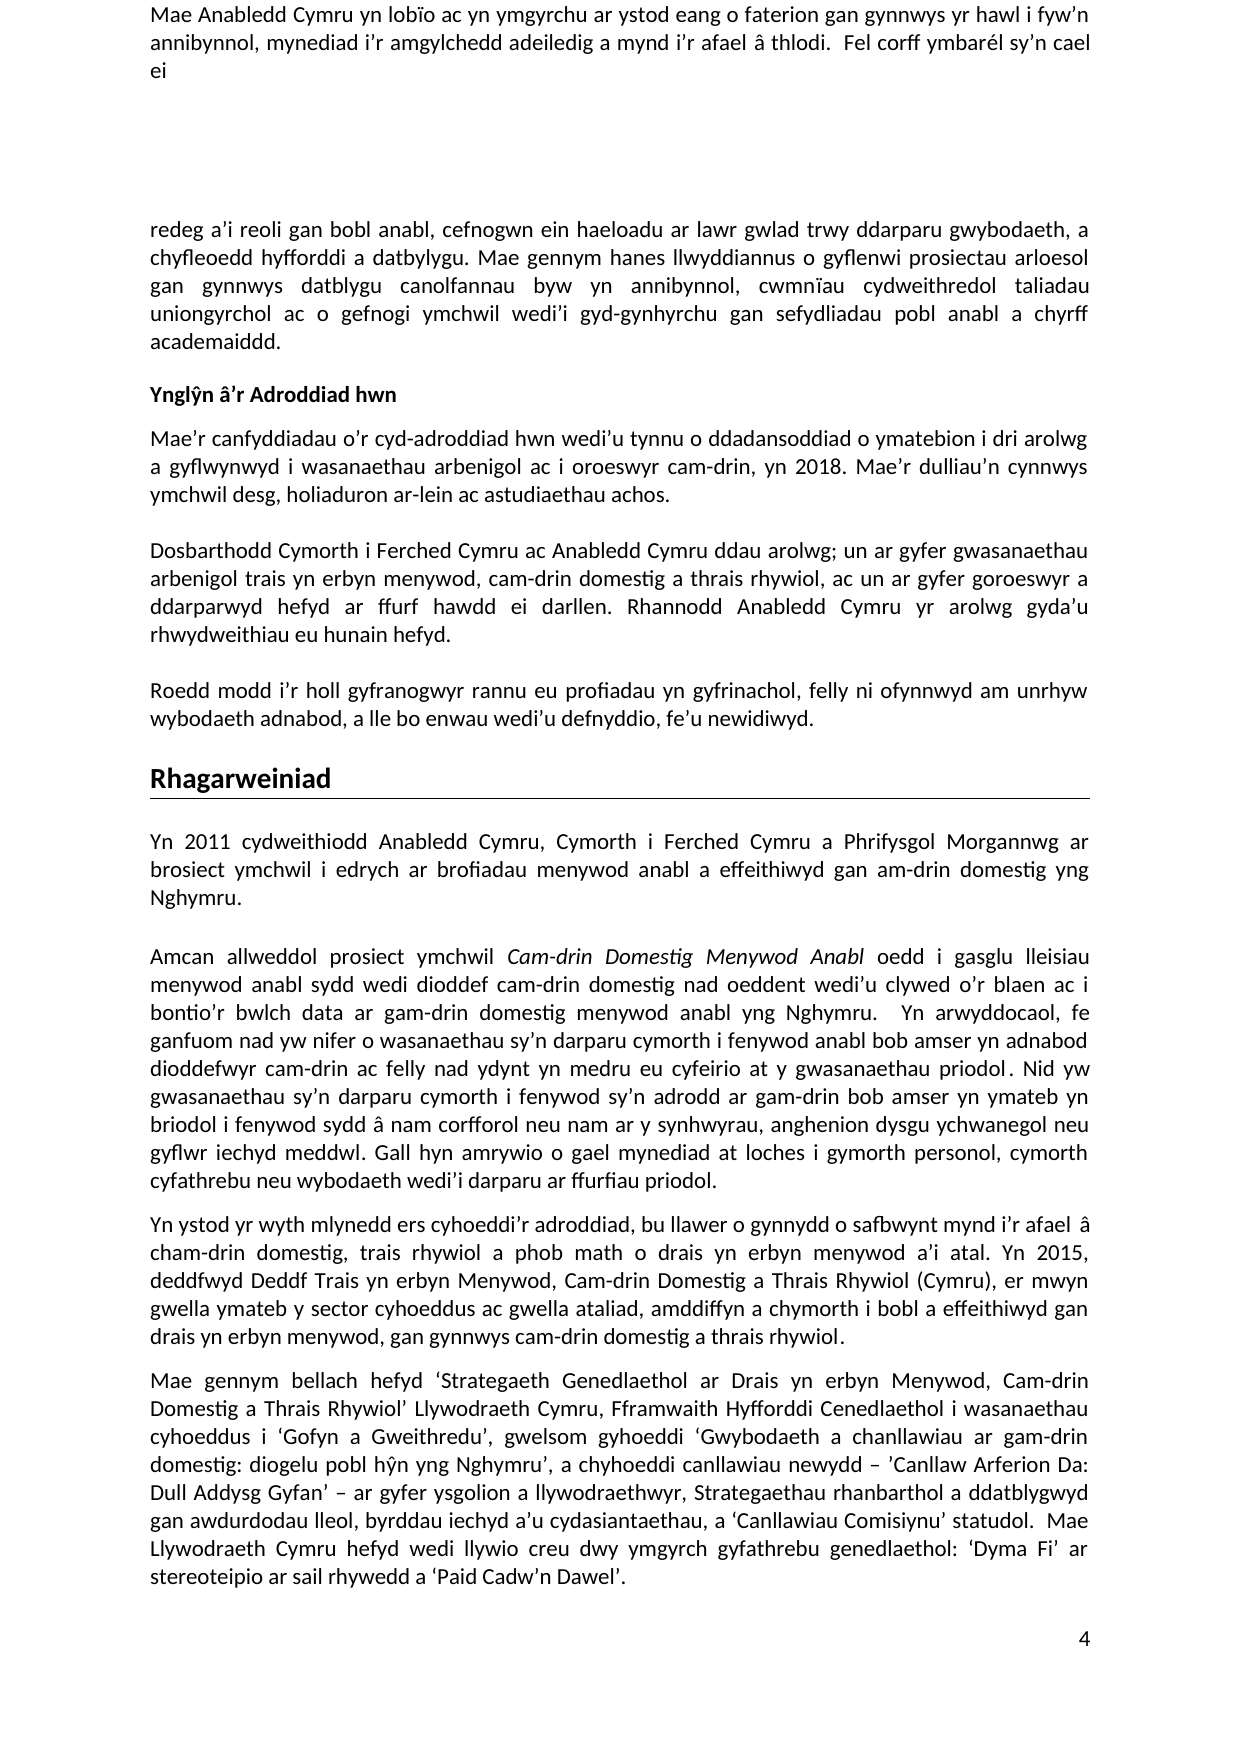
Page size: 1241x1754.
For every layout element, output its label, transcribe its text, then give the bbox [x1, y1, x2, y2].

text Roedd modd i’r holl gyfranogwyr rannu eu profiadau yn gyfrinachol, felly ni ofynnwyd am unrhyw wybodaeth adnabod, a lle bo enwau wedi’u defnyddio, fe’u newidiwyd. [150, 676, 1090, 732]
text Yn ystod yr wyth mlynedd ers cyhoeddi’r adroddiad, bu llawer o gynnydd o safbwynt mynd i’r afael â cham-drin domestig, trais rhywiol a phob math o drais yn erbyn menywod a’i atal. Yn 2015, deddfwyd Deddf Trais yn erbyn Menywod, Cam-drin Domestig a Thrais Rhywiol (Cymru), er mwyn gwella ymateb y sector cyhoeddus ac gwella ataliad, amddiffyn a chymorth i bobl a effeithiwyd gan drais yn erbyn menywod, gan gynnwys cam-drin domestig a thrais rhywiol. [150, 1210, 1090, 1350]
text Rhagarweiniad [150, 760, 1090, 798]
text Mae Anabledd Cymru yn lobïo ac yn ymgyrchu ar ystod eang o faterion gan gynnwys yr hawl i fyw’n annibynnol, mynediad i’r amgylchedd adeiledig a mynd i’r afael â thlodi. Fel corff ymbarél sy’n cael ei [150, 0, 1090, 84]
text Yn 2011 cydweithiodd Anabledd Cymru, Cymorth i Ferched Cymru a Phrifysgol Morgannwg ar brosiect ymchwil i edrych ar brofiadau menywod anabl a effeithiwyd gan am-drin domestig yng Nghymru. [150, 827, 1090, 911]
text Dosbarthodd Cymorth i Ferched Cymru ac Anabledd Cymru ddau arolwg; un ar gyfer gwasanaethau arbenigol trais yn erbyn menywod, cam-drin domestig a thrais rhywiol, ac un ar gyfer goroeswyr a ddarparwyd hefyd ar ffurf hawdd ei darllen. Rhannodd Anabledd Cymru yr arolwg gyda’u rhwydweithiau eu hunain hefyd. [150, 536, 1090, 648]
text Mae’r canfyddiadau o’r cyd-adroddiad hwn wedi’u tynnu o ddadansoddiad o ymatebion i dri arolwg a gyflwynwyd i wasanaethau arbenigol ac i oroeswyr cam-drin, yn 2018. Mae’r dulliau’n cynnwys ymchwil desg, holiaduron ar-lein ac astudiaethau achos. [150, 424, 1090, 508]
text Amcan allweddol prosiect ymchwil Cam-drin Domestig Menywod Anabl oedd i gasglu lleisiau menywod anabl sydd wedi dioddef cam-drin domestig nad oeddent wedi’u clywed o’r blaen ac i bontio’r bwlch data ar gam-drin domestig menywod anabl yng Nghymru. Yn arwyddocaol, fe ganfuom nad yw nifer o wasanaethau sy’n darparu cymorth i fenywod anabl bob amser yn adnabod dioddefwyr cam-drin ac felly nad ydynt yn medru eu cyfeirio at y gwasanaethau priodol. Nid yw gwasanaethau sy’n darparu cymorth i fenywod sy’n adrodd ar gam-drin bob amser yn ymateb yn briodol i fenywod sydd â nam corfforol neu nam ar y synhwyrau, anghenion dysgu ychwanegol neu gyflwr iechyd meddwl. Gall hyn amrywio o gael mynediad at loches i gymorth personol, cymorth cyfathrebu neu wybodaeth wedi’i darparu ar ffurfiau priodol. [150, 942, 1090, 1194]
text Mae gennym bellach hefyd ‘Strategaeth Genedlaethol ar Drais yn erbyn Menywod, Cam-drin Domestig a Thrais Rhywiol’ Llywodraeth Cymru, Fframwaith Hyfforddi Cenedlaethol i wasanaethau cyhoeddus i ‘Gofyn a Gweithredu’, gwelsom gyhoeddi ‘Gwybodaeth a chanllawiau ar gam-drin domestig: diogelu pobl hŷn yng Nghymru’, a chyhoeddi canllawiau newydd – ’Canllaw Arferion Da: Dull Addysg Gyfan’ – ar gyfer ysgolion a llywodraethwyr, Strategaethau rhanbarthol a ddatblygwyd gan awdurdodau lleol, byrddau iechyd a’u cydasiantaethau, a ‘Canllawiau Comisiynu’ statudol. Mae Llywodraeth Cymru hefyd wedi llywio creu dwy ymgyrch gyfathrebu genedlaethol: ‘Dyma Fi’ ar stereoteipio ar sail rhywedd a ‘Paid Cadw’n Dawel’. [150, 1366, 1090, 1590]
text redeg a’i reoli gan bobl anabl, cefnogwn ein haeloadu ar lawr gwlad trwy ddarparu gwybodaeth, a chyfleoedd hyfforddi a datbylygu. Mae gennym hanes llwyddiannus o gyflenwi prosiectau arloesol gan gynnwys datblygu canolfannau byw yn annibynnol, cwmnïau cydweithredol taliadau uniongyrchol ac o gefnogi ymchwil wedi’i gyd-gynhyrchu gan sefydliadau pobl anabl a chyrff academaiddd. [150, 215, 1090, 355]
text Ynglŷn â’r Adroddiad hwn [150, 380, 1090, 408]
